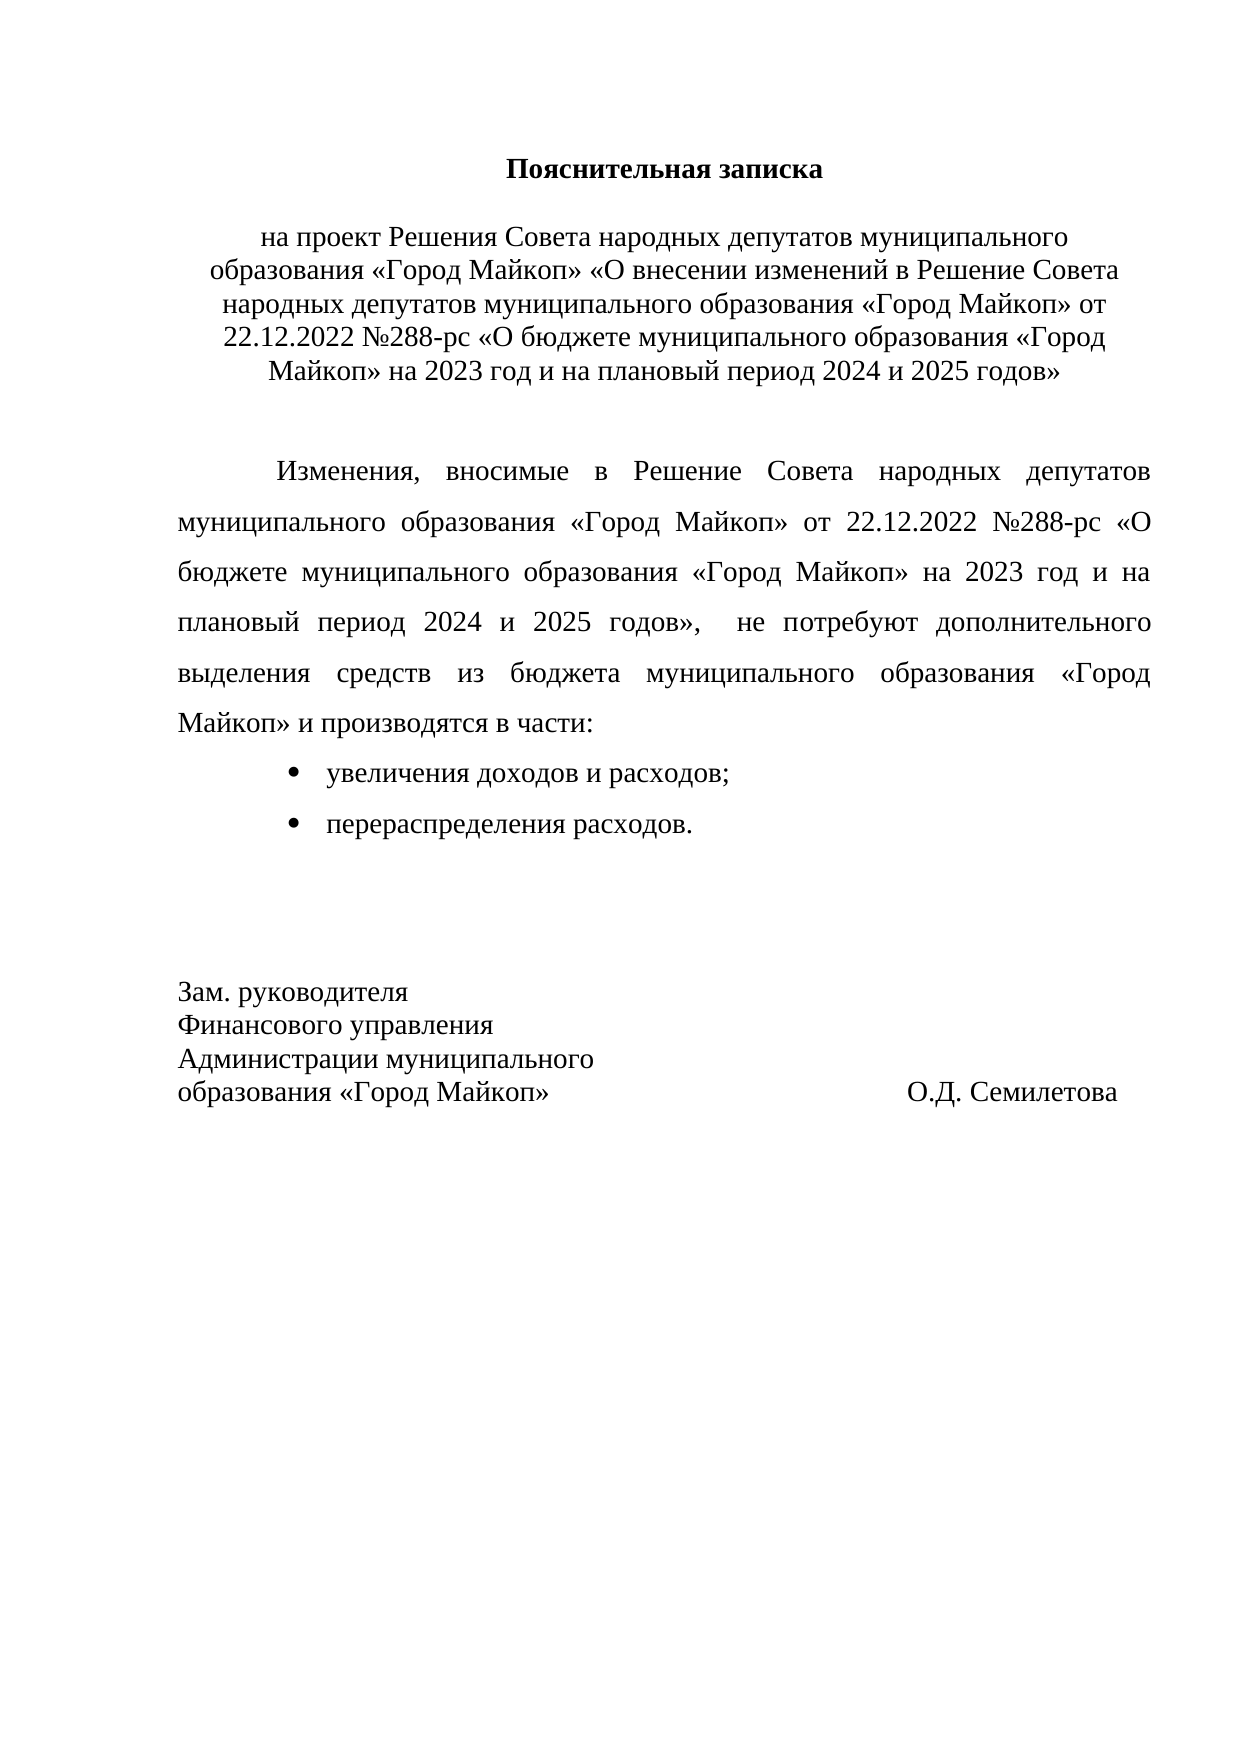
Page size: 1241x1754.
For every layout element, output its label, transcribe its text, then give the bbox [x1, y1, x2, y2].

text Изменения, вносимые в Решение Совета народных депутатов муниципального образования «Город Майкоп» от 22.12.2022 №288-рс «О бюджете муниципального образования «Город Майкоп» на 2023 год и на плановый период 2024 и 2025 годов», не потребуют дополнительного выделения средств из бюджета муниципального образования «Город Майкоп» и производятся в части: [177, 453, 1152, 739]
text Зам. руководителя [177, 974, 1152, 1007]
list перераспределения расходов. [288, 806, 1152, 839]
text Администрации муниципального [177, 1041, 1152, 1074]
text Финансового управления [177, 1007, 1152, 1041]
text Пояснительная записка [177, 152, 1152, 185]
list увеличения доходов и расходов; [288, 755, 1152, 789]
text образования «Город Майкоп» О.Д. Семилетова [177, 1074, 1152, 1108]
text образования «Город Майкоп» «О внесении изменений в Решение Совета народных депутатов муниципального образования «Город Майкоп» от 22.12.2022 №288-рс «О бюджете муниципального образования «Город Майкоп» на 2023 год и на плановый период 2024 и 2025 годов» [177, 252, 1152, 386]
text на проект Решения Совета народных депутатов муниципального [177, 219, 1152, 252]
